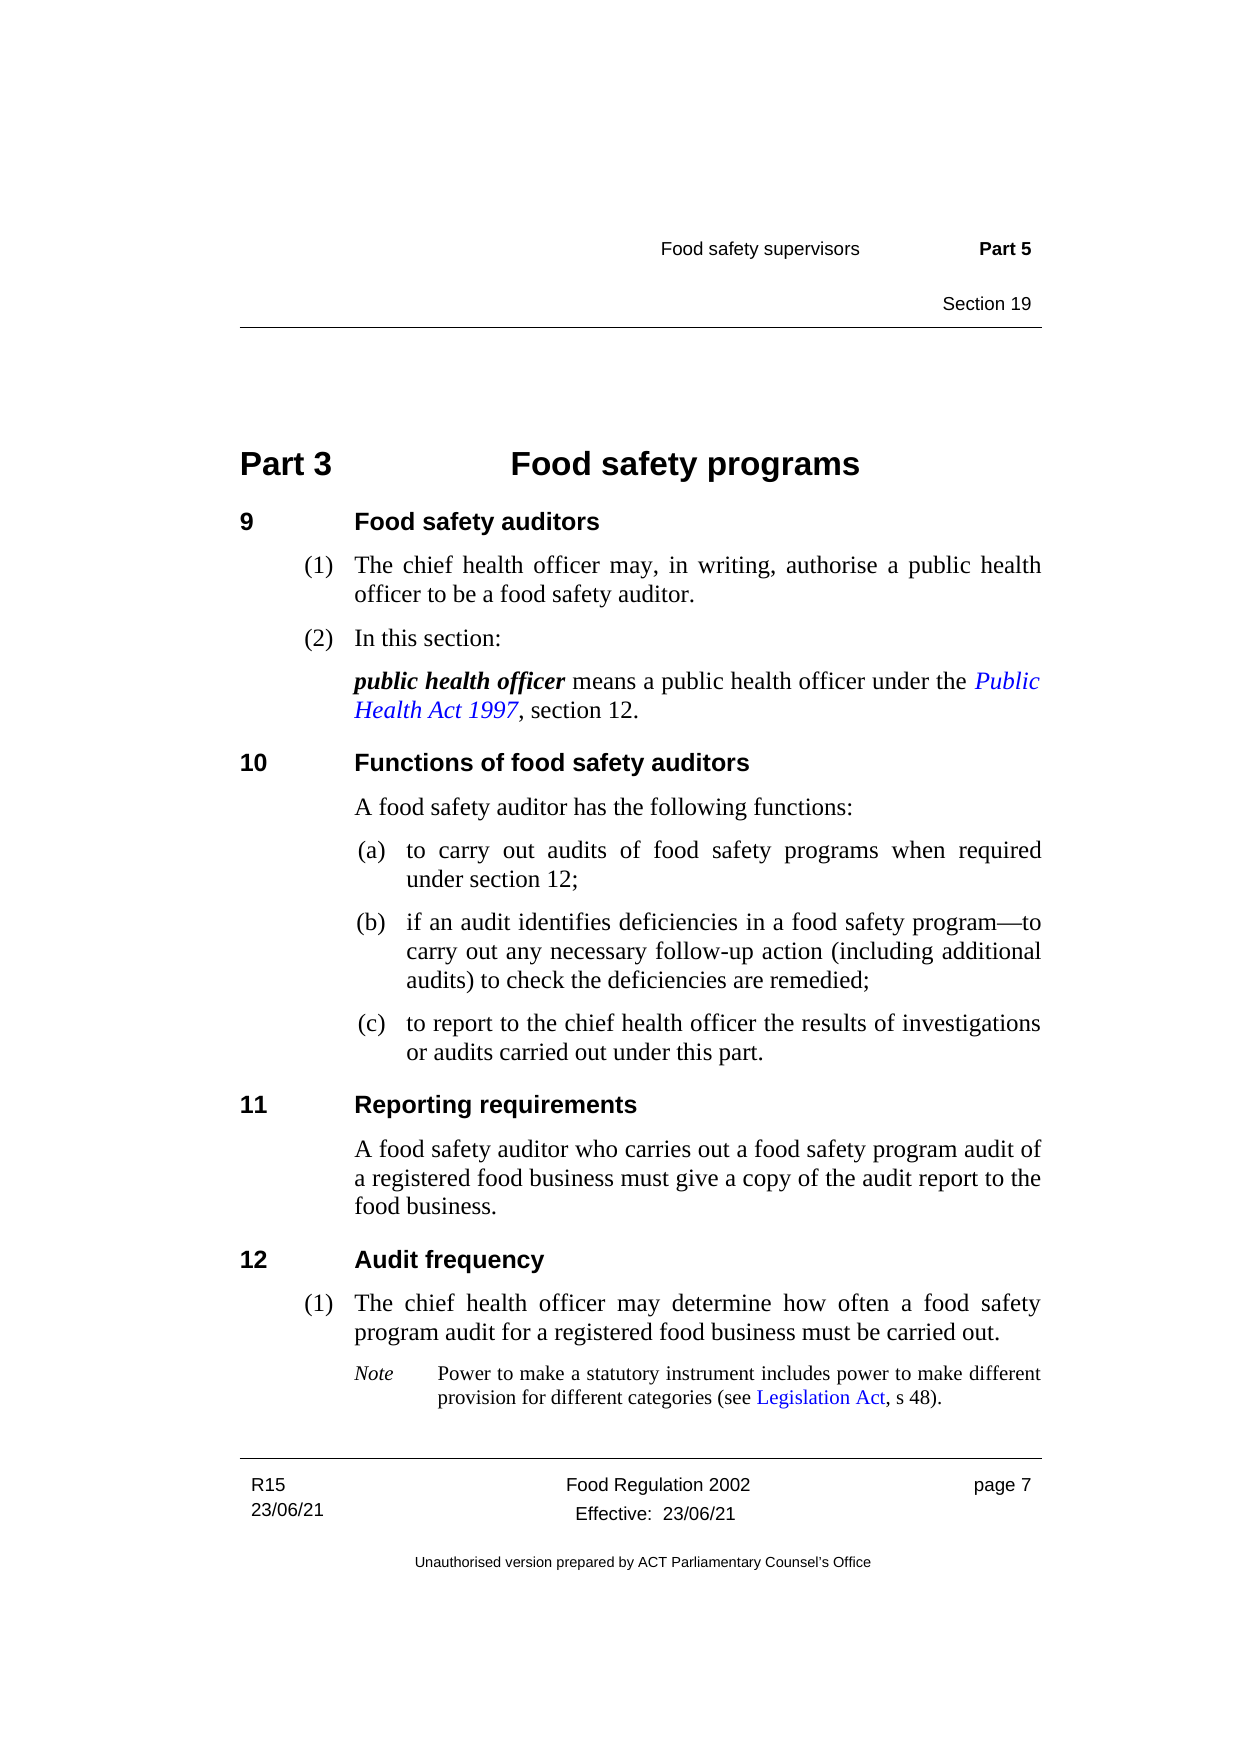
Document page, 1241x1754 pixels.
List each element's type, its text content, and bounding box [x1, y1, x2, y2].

text A food safety auditor has the following functions: [354, 792, 1042, 821]
text (c) to report to the chief health officer the results of investigations or audits carried out under this part. [239, 1008, 1042, 1066]
text A food safety auditor who carries out a food safety program audit of a registered food business must give a copy of the audit report to the food business. [354, 1134, 1042, 1220]
text (b) if an audit identifies deficiencies in a food safety program—to carry out any necessary follow-up action (including additional audits) to check the deficiencies are remedied; [239, 907, 1042, 993]
text 12 Audit frequency [239, 1245, 1042, 1274]
text (1) The chief health officer may determine how often a food safety program audit for a registered food business must be carried out. [239, 1288, 1042, 1346]
text Note Power to make a statutory instrument includes power to make different provision for different categories (see Legislation Act, s 48). [354, 1361, 1042, 1409]
text Part 3 Food safety programs [239, 444, 1042, 482]
text public health officer means a public health officer under the Public Health Act 1997, section 12. [354, 666, 1042, 723]
text 10 Functions of food safety auditors [239, 748, 1042, 777]
text 11 Reporting requirements [239, 1091, 1042, 1119]
text 9 Food safety auditors [239, 507, 1042, 536]
text (a) to carry out audits of food safety programs when required under section 12; [239, 835, 1042, 893]
text (1) The chief health officer may, in writing, authorise a public health officer to be a food safety auditor. [239, 551, 1042, 608]
text (2) In this section: [239, 623, 1042, 651]
